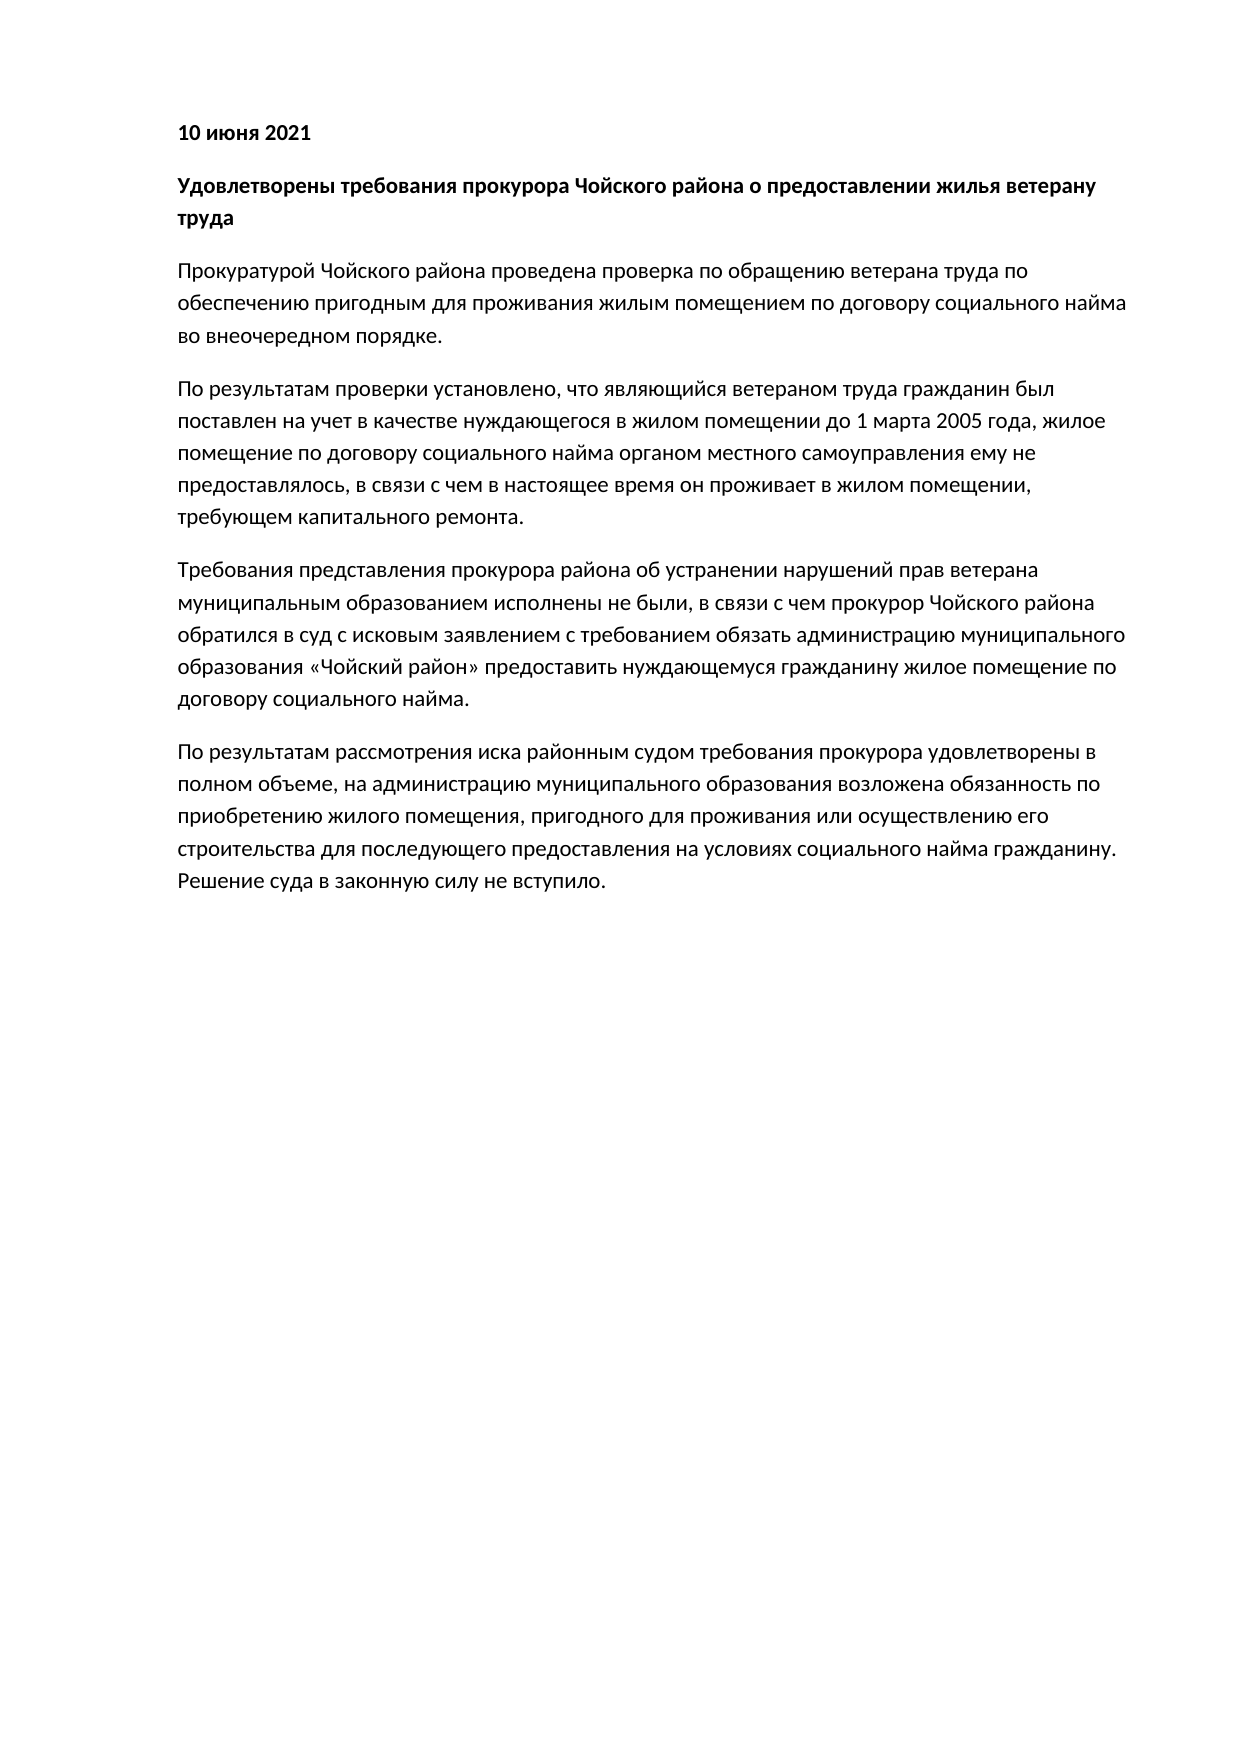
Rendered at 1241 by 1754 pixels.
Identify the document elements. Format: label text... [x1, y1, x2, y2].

text Прокуратурой Чойского района проведена проверка по обращению ветерана труда по обеспечению пригодным для проживания жилым помещением по договору социального найма во внеочередном порядке. [177, 256, 1152, 349]
text По результатам проверки установлено, что являющийся ветераном труда гражданин был поставлен на учет в качестве нуждающегося в жилом помещении до 1 марта 2005 года, жилое помещение по договору социального найма органом местного самоуправления ему не предоставлялось, в связи с чем в настоящее время он проживает в жилом помещении, требующем капитального ремонта. [177, 374, 1152, 531]
text 10 июня 2021 [177, 118, 1152, 146]
text Требования представления прокурора района об устранении нарушений прав ветерана муниципальным образованием исполнены не были, в связи с чем прокурор Чойского района обратился в суд с исковым заявлением с требованием обязать администрацию муниципального образования «Чойский район» предоставить нуждающемуся гражданину жилое помещение по договору социального найма. [177, 556, 1152, 712]
text Удовлетворены требования прокурора Чойского района о предоставлении жилья ветерану труда [177, 171, 1152, 231]
text По результатам рассмотрения иска районным судом требования прокурора удовлетворены в полном объеме, на администрацию муниципального образования возложена обязанность по приобретению жилого помещения, пригодного для проживания или осуществлению его строительства для последующего предоставления на условиях социального найма гражданину. Решение суда в законную силу не вступило. [177, 737, 1152, 894]
